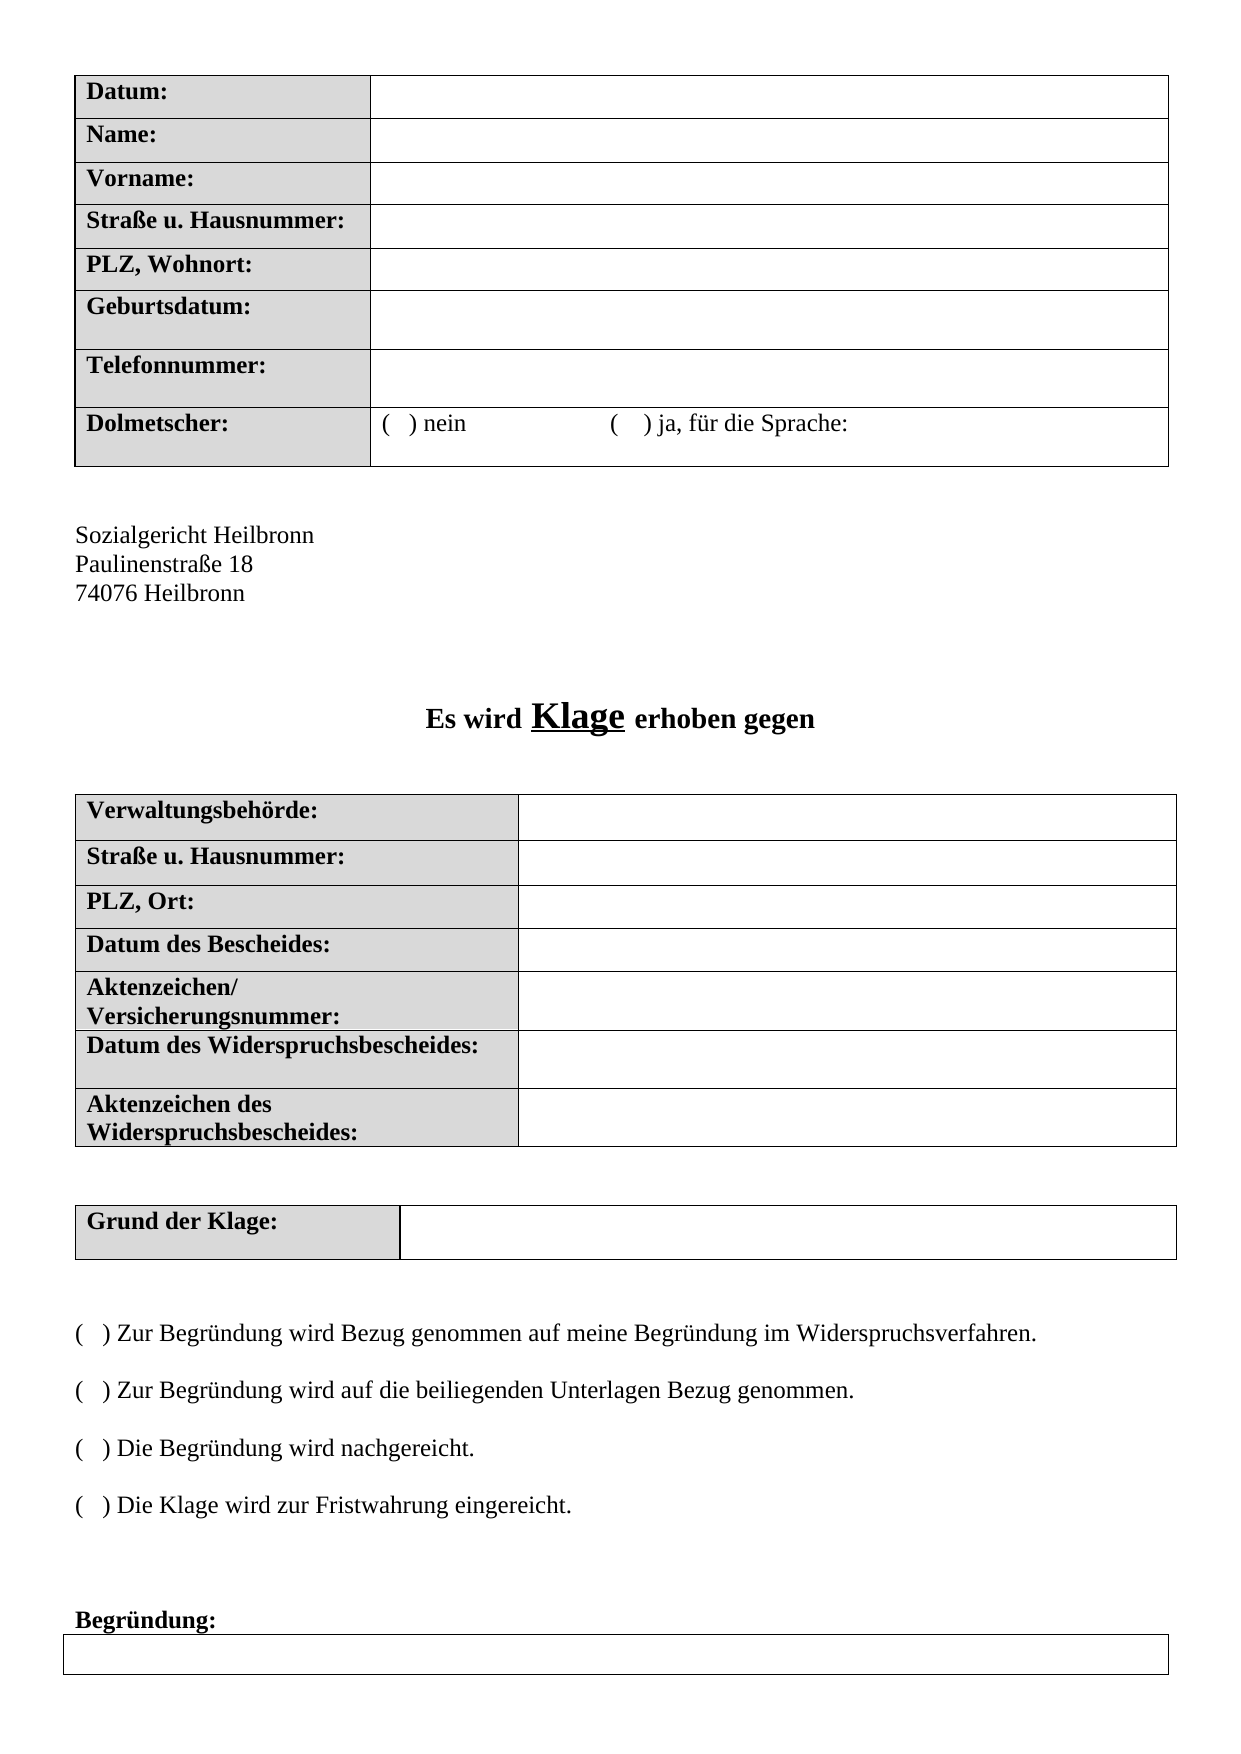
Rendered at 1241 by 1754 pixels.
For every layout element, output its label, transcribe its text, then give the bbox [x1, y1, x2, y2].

table_header [371, 76, 1168, 118]
text ( ) Zur Begründung wird Bezug genommen auf meine Begründung im Widerspruchsverfahren. [75, 1318, 1165, 1347]
table_cell Telefonnummer: [76, 350, 370, 407]
table_cell [371, 291, 1168, 349]
table_cell Aktenzeichen des Widerspruchsbescheides: [76, 1089, 518, 1146]
text ( ) Die Klage wird zur Fristwahrung eingereicht. [75, 1490, 1165, 1519]
table_header Datum: [76, 76, 370, 118]
table_cell [371, 119, 1168, 162]
table_cell Dolmetscher: [76, 408, 370, 466]
table_cell [371, 350, 1168, 407]
table_cell [519, 1089, 1176, 1146]
table_cell Straße u. Hausnummer: [76, 205, 370, 248]
table_cell [519, 972, 1176, 1029]
text Sozialgericht Heilbronn [75, 521, 1165, 549]
text Paulinenstraße 18 [75, 549, 1165, 578]
table_header [401, 1206, 1176, 1259]
table_header [519, 795, 1176, 840]
table_header [64, 1635, 1168, 1674]
table_cell [519, 841, 1176, 885]
table_cell PLZ, Wohnort: [76, 249, 370, 290]
text ( ) Zur Begründung wird auf die beiliegenden Unterlagen Bezug genommen. [75, 1375, 1165, 1404]
table_cell [371, 205, 1168, 248]
table_cell Geburtsdatum: [76, 291, 370, 349]
table_header Grund der Klage: [76, 1206, 399, 1259]
table_cell Straße u. Hausnummer: [76, 841, 518, 885]
text Es wird Klage erhoben gegen [75, 693, 1165, 736]
table_cell ( ) nein ( ) ja, für die Sprache: [371, 408, 1168, 466]
table_cell [371, 163, 1168, 204]
table_cell PLZ, Ort: [76, 886, 518, 928]
text 74076 Heilbronn [75, 578, 1165, 607]
table_cell [519, 886, 1176, 928]
text Begründung: [75, 1605, 1165, 1634]
table_cell Datum des Widerspruchsbescheides: [76, 1031, 518, 1088]
table_cell Datum des Bescheides: [76, 929, 518, 971]
table_cell Name: [76, 119, 370, 162]
table_cell Aktenzeichen/ Versicherungsnummer: [76, 972, 518, 1029]
table_cell Vorname: [76, 163, 370, 204]
table_cell [519, 929, 1176, 971]
table_header Verwaltungsbehörde: [76, 795, 518, 840]
table_cell [519, 1031, 1176, 1088]
table_cell [371, 249, 1168, 290]
text ( ) Die Begründung wird nachgereicht. [75, 1433, 1165, 1462]
